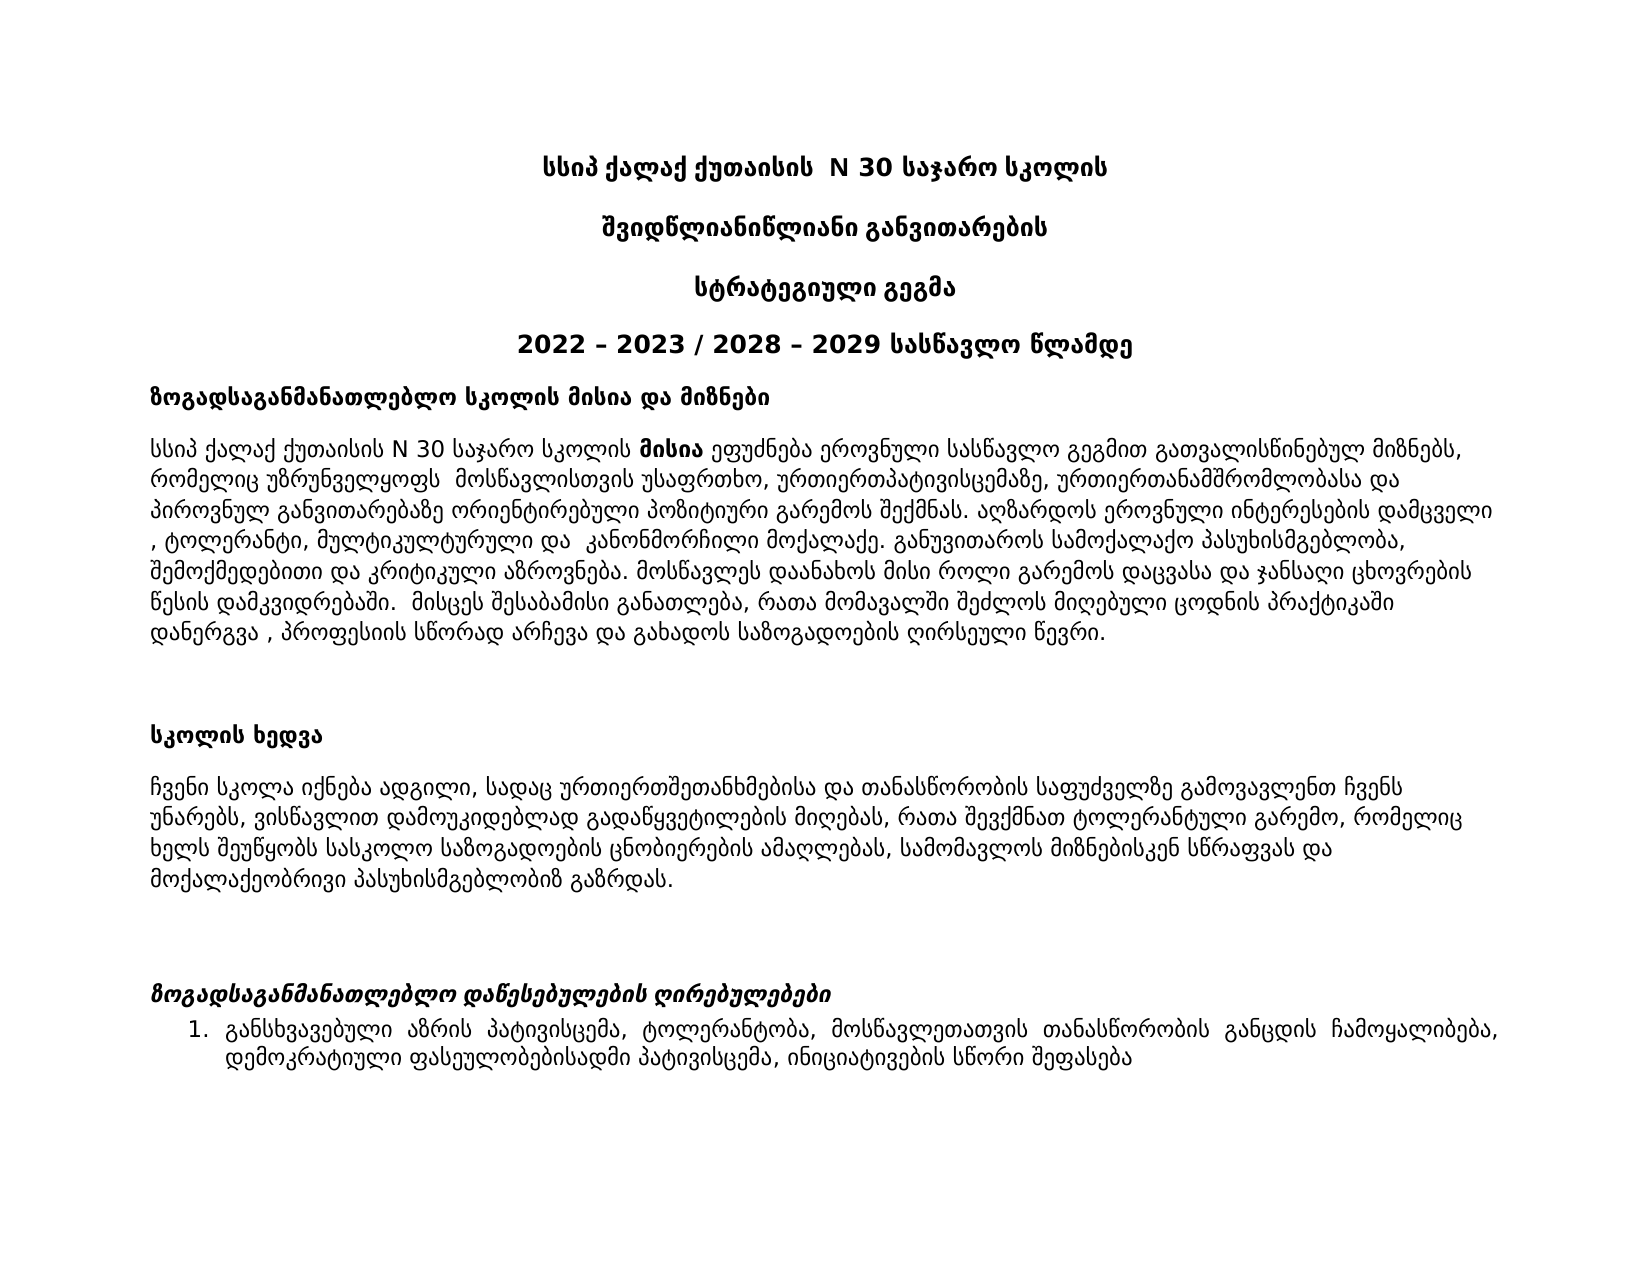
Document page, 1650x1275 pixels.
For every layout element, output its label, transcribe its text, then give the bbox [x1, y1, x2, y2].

text 2022 – 2023 / 2028 – 2029 სასწავლო წლამდე [150, 330, 1500, 359]
text სტრატეგიული გეგმა [150, 270, 1500, 304]
text ჩვენი სკოლა იქნება ადგილი, სადაც ურთიერთშეთანხმებისა და თანასწორობის საფუძველზე გამოვავლენთ ჩვენს უნარებს, ვისწავლით დამოუკიდებლად გადაწყვეტილების მიღებას, რათა შევქმნათ ტოლერანტული გარემო, რომელიც ხელს შეუწყობს სასკოლო საზოგადოების ცნობიერების ამაღლებას, სამომავლოს მიზნებისკენ სწრაფვას და მოქალაქეობრივი პასუხისმგებლობიზ გაზრდას. [150, 774, 1500, 892]
text სსიპ ქალაქ ქუთაისის N 30 საჯარო სკოლის [150, 150, 1500, 184]
list განსხვავებული აზრის პატივისცემა, ტოლერანტობა, მოსწავლეთათვის თანასწორობის განცდის ჩამოყალიბება, დემოკრატიული ფასეულობებისადმი პატივისცემა, ინიციატივების სწორი შეფასება [187, 1016, 1500, 1071]
text ზოგადსაგანმანათლებლო სკოლის მისია და მიზნები [150, 384, 1500, 411]
text სკოლის ხედვა [150, 722, 1500, 749]
text შვიდწლიანიწლიანი განვითარების [150, 210, 1500, 244]
subtitle ზოგადსაგანმანათლებლო დაწესებულების ღირებულებები [150, 978, 1499, 1009]
text სსიპ ქალაქ ქუთაისის N 30 საჯარო სკოლის მისია ეფუძნება ეროვნული სასწავლო გეგმით გათვალისწინებულ მიზნებს, რომელიც უზრუნველყოფს მოსწავლისთვის უსაფრთხო, ურთიერთპატივისცემაზე, ურთიერთანამშრომლობასა და პიროვნულ განვითარებაზე ორიენტირებული პოზიტიური გარემოს შექმნას. აღზარდოს ეროვნული ინტერესების დამცველი , ტოლერანტი, მულტიკულტურული და კანონმორჩილი მოქალაქე. განუვითაროს სამოქალაქო პასუხისმგებლობა, შემოქმედებითი და კრიტიკული აზროვნება. მოსწავლეს დაანახოს მისი როლი გარემოს დაცვასა და ჯანსაღი ცხოვრების წესის დამკვიდრებაში. მისცეს შესაბამისი განათლება, რათა მომავალში შეძლოს მიღებული ცოდნის პრაქტიკაში დანერგვა , პროფესიის სწორად არჩევა და გახადოს საზოგადოების ღირსეული წევრი. [150, 436, 1500, 646]
